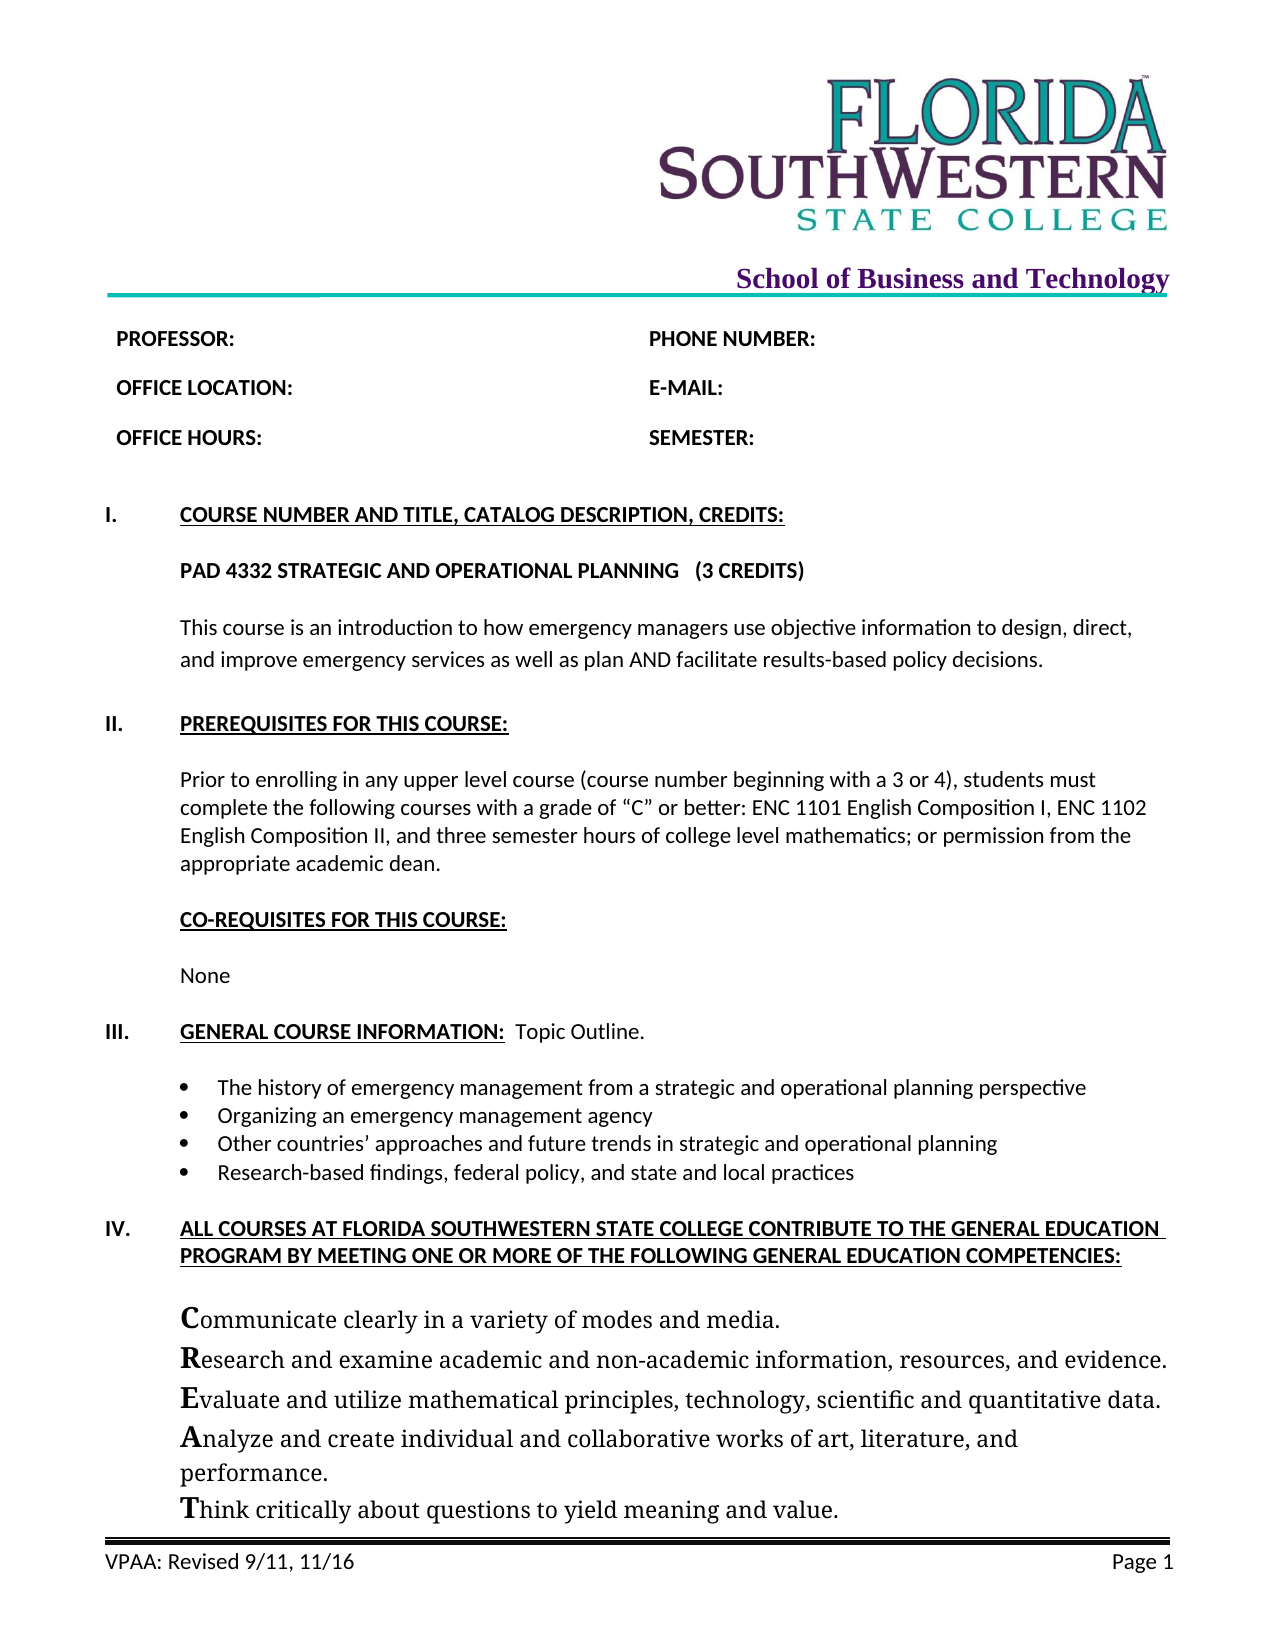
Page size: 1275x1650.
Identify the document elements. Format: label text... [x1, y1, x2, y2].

table_header PHONE NUMBER: [638, 324, 1170, 373]
table_cell SEMESTER: [638, 423, 1170, 473]
list COURSE NUMBER AND TITLE, CATALOG DESCRIPTION, CREDITS: [105, 501, 1170, 529]
list Organizing an emergency management agency [180, 1102, 1170, 1129]
table_header PROFESSOR: [105, 324, 638, 373]
text Research and examine academic and non-academic information, resources, and evidence. [180, 1337, 1170, 1377]
text This course is an introduction to how emergency managers use objective information to design, direct, and improve emergency services as well as plan AND facilitate results-based policy decisions. [180, 613, 1170, 673]
table_cell E-MAIL: [638, 374, 1170, 423]
text PAD 4332 STRATEGIC AND OPERATIONAL PLANNING (3 CREDITS) [180, 557, 1170, 585]
text Think critically about questions to yield meaning and value. [180, 1488, 1170, 1527]
list PREREQUISITES FOR THIS COURSE: [105, 709, 1170, 737]
list Research-based findings, federal policy, and state and local practices [180, 1158, 1170, 1186]
text None [180, 961, 1170, 989]
text CO-REQUISITES FOR THIS COURSE: [105, 905, 1170, 933]
picture [657, 75, 1170, 233]
table_cell OFFICE LOCATION: [105, 374, 638, 423]
text Analyze and create individual and collaborative works of art, literature, and performance. [180, 1417, 1170, 1488]
list All courses at Florida SouthWestern State College contribute to the general education program by meeting one or more of the following general education competencies: [105, 1214, 1170, 1270]
list The history of emergency management from a strategic and operational planning perspective [180, 1073, 1170, 1102]
list GENERAL COURSE INFORMATION: Topic Outline. [105, 1017, 1170, 1046]
text Evaluate and utilize mathematical principles, technology, scientific and quantitative data. [180, 1377, 1170, 1417]
table_cell OFFICE HOURS: [105, 423, 638, 473]
text Prior to enrolling in any upper level course (course number beginning with a 3 or 4), students must complete the following courses with a grade of “C” or better: ENC 1101 English Composition I, ENC 1102 English Composition II, and three semester hours of college level mathematics; or permission from the appropriate academic dean. [180, 765, 1170, 877]
list Other countries’ approaches and future trends in strategic and operational planning [180, 1129, 1170, 1158]
text Communicate clearly in a variety of modes and media. [180, 1298, 1170, 1337]
